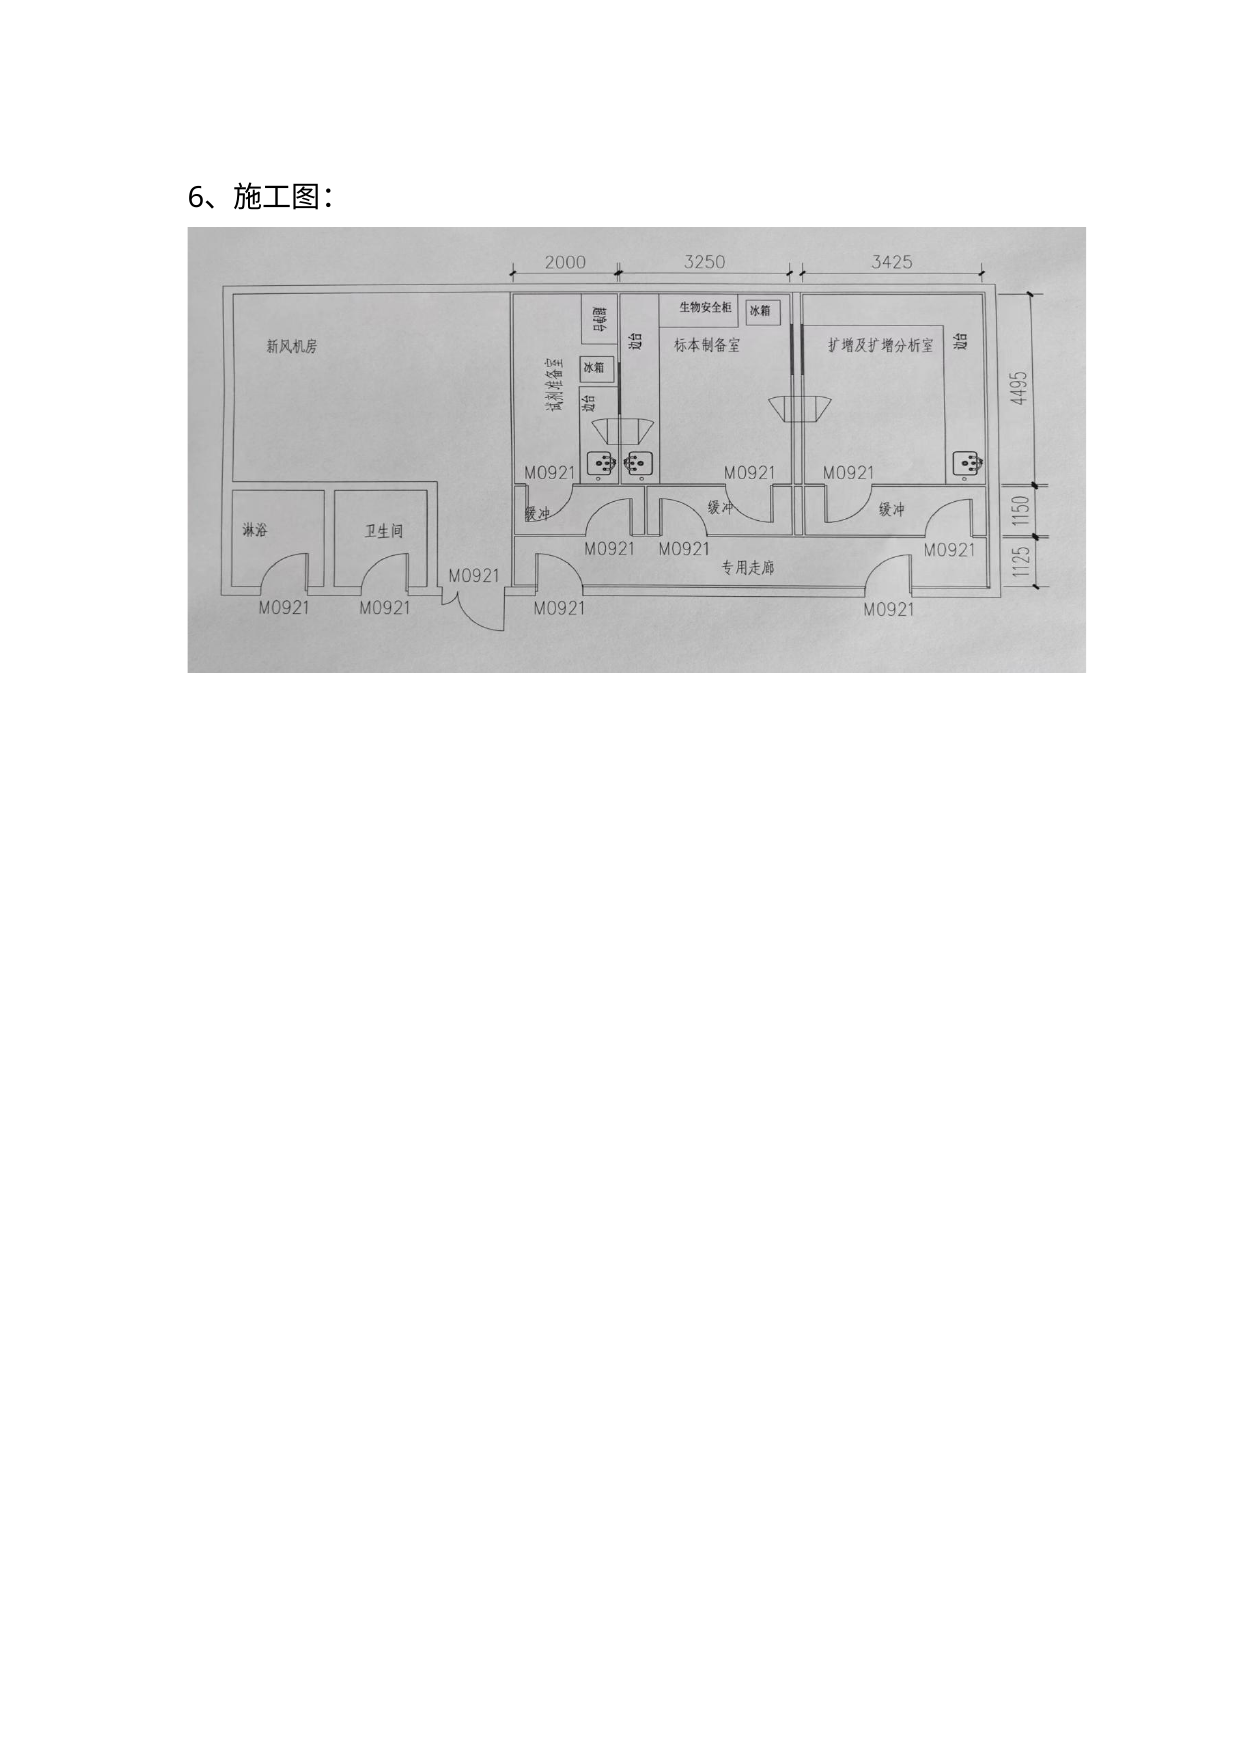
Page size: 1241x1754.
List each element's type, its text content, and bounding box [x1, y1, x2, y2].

text 6、施工图： [187, 162, 1053, 227]
picture [187, 227, 1087, 673]
